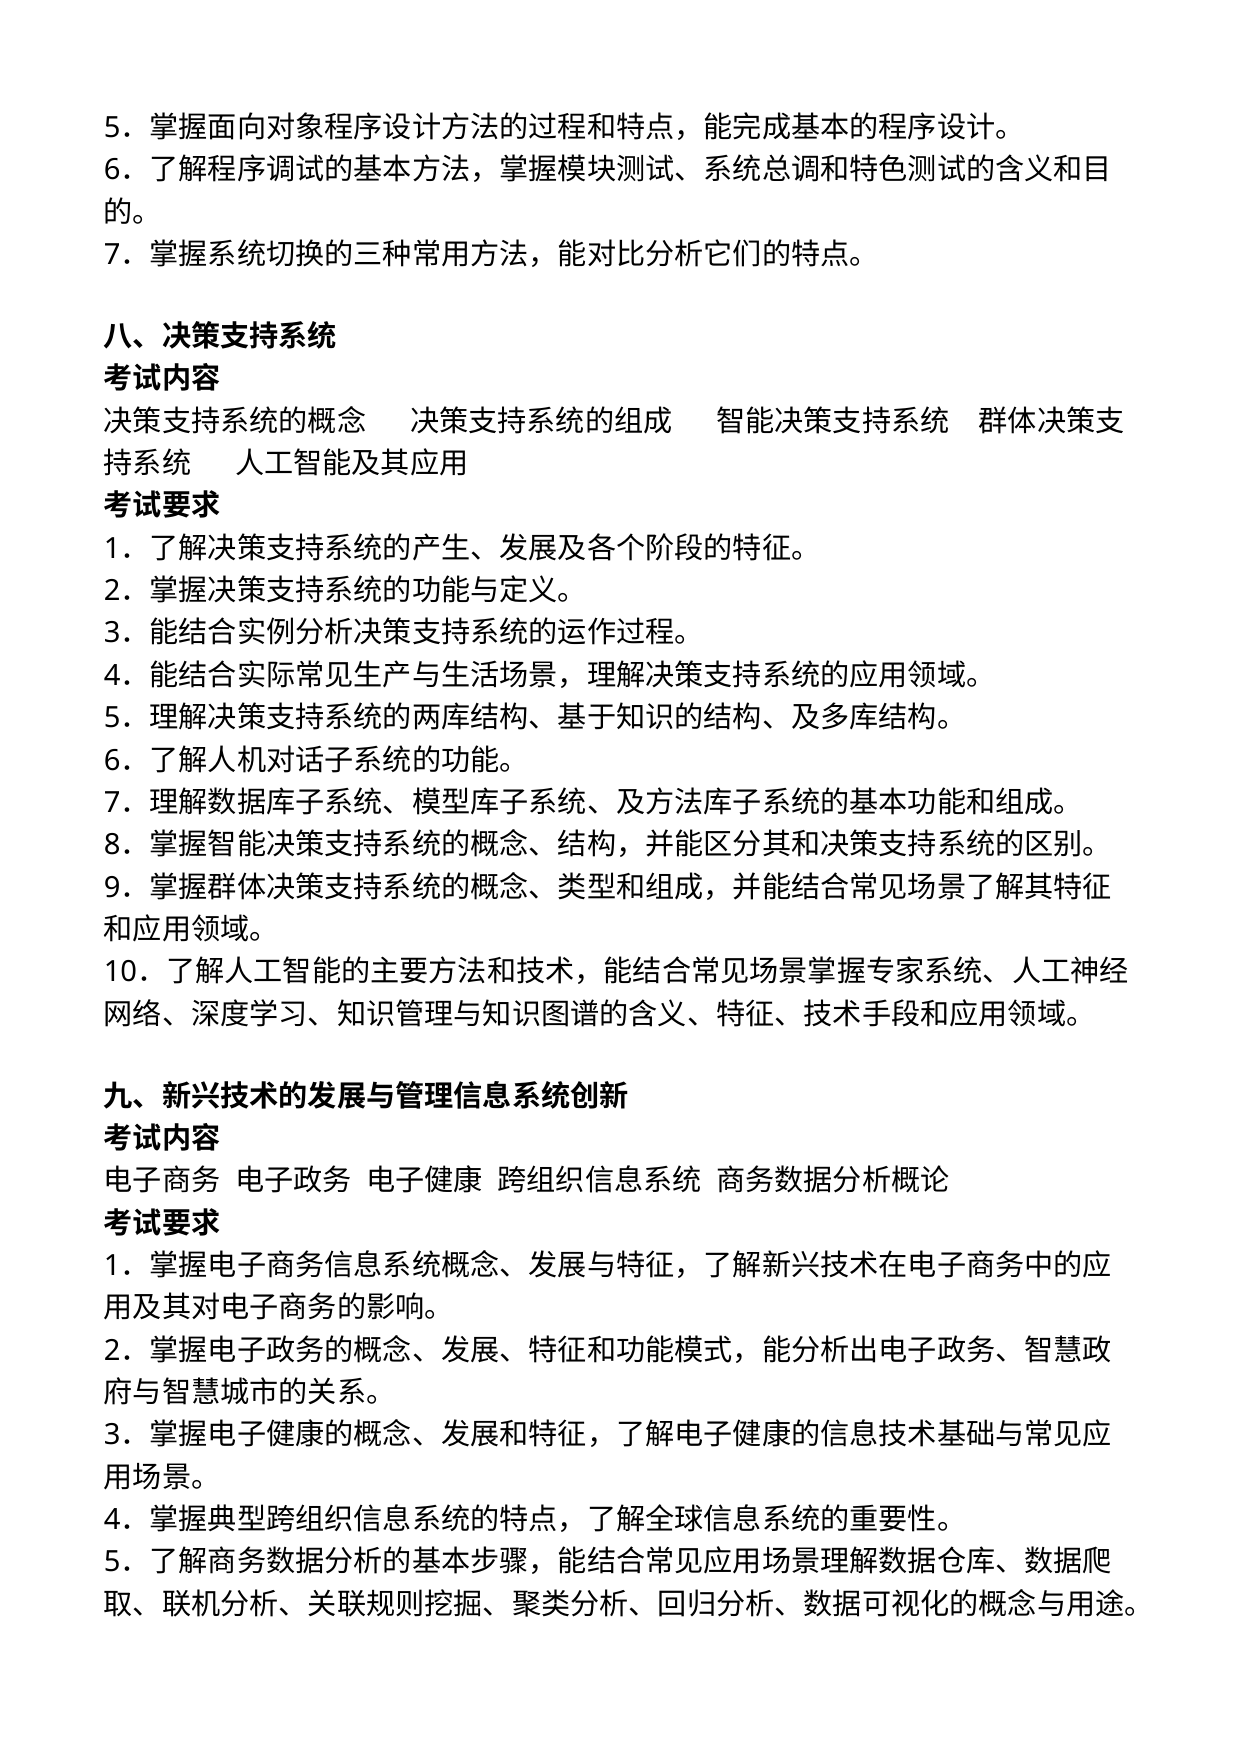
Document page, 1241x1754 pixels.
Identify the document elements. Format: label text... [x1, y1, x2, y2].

text 考试要求 [103, 1199, 1137, 1242]
text 7．理解数据库子系统、模型库子系统、及方法库子系统的基本功能和组成。 [103, 778, 1137, 821]
text 9．掌握群体决策支持系统的概念、类型和组成，并能结合常见场景了解其特征和应用领域。 [103, 863, 1137, 948]
text 1．了解决策支持系统的产生、发展及各个阶段的特征。 [103, 524, 1137, 567]
text 九、新兴技术的发展与管理信息系统创新 [103, 1072, 1137, 1115]
text 3．能结合实例分析决策支持系统的运作过程。 [103, 609, 1137, 651]
text 3．掌握电子健康的概念、发展和特征，了解电子健康的信息技术基础与常见应用场景。 [103, 1411, 1137, 1496]
text 8．掌握智能决策支持系统的概念、结构，并能区分其和决策支持系统的区别。 [103, 821, 1137, 863]
text 1．掌握电子商务信息系统概念、发展与特征，了解新兴技术在电子商务中的应用及其对电子商务的影响。 [103, 1242, 1137, 1326]
text 5．了解商务数据分析的基本步骤，能结合常见应用场景理解数据仓库、数据爬取、联机分析、关联规则挖掘、聚类分析、回归分析、数据可视化的概念与用途。 [103, 1538, 1137, 1623]
text 6．了解程序调试的基本方法，掌握模块测试、系统总调和特色测试的含义和目的。 [103, 146, 1137, 231]
text 决策支持系统的概念 决策支持系统的组成 智能决策支持系统 群体决策支持系统 人工智能及其应用 [103, 397, 1137, 482]
text 5．理解决策支持系统的两库结构、基于知识的结构、及多库结构。 [103, 694, 1137, 736]
text 电子商务 电子政务 电子健康 跨组织信息系统 商务数据分析概论 [103, 1157, 1137, 1199]
text 10．了解人工智能的主要方法和技术，能结合常见场景掌握专家系统、人工神经网络、深度学习、知识管理与知识图谱的含义、特征、技术手段和应用领域。 [103, 948, 1137, 1033]
text 2．掌握决策支持系统的功能与定义。 [103, 567, 1137, 609]
text 7．掌握系统切换的三种常用方法，能对比分析它们的特点。 [103, 231, 1137, 273]
text 考试内容 [103, 1115, 1137, 1157]
text 4．掌握典型跨组织信息系统的特点，了解全球信息系统的重要性。 [103, 1496, 1137, 1538]
text 6．了解人机对话子系统的功能。 [103, 736, 1137, 778]
text 4．能结合实际常见生产与生活场景，理解决策支持系统的应用领域。 [103, 651, 1137, 694]
text 八、决策支持系统 [103, 313, 1137, 355]
text 5．掌握面向对象程序设计方法的过程和特点，能完成基本的程序设计。 [103, 103, 1137, 146]
text 考试内容 [103, 355, 1137, 397]
text 2．掌握电子政务的概念、发展、特征和功能模式，能分析出电子政务、智慧政府与智慧城市的关系。 [103, 1326, 1137, 1411]
text 考试要求 [103, 482, 1137, 524]
